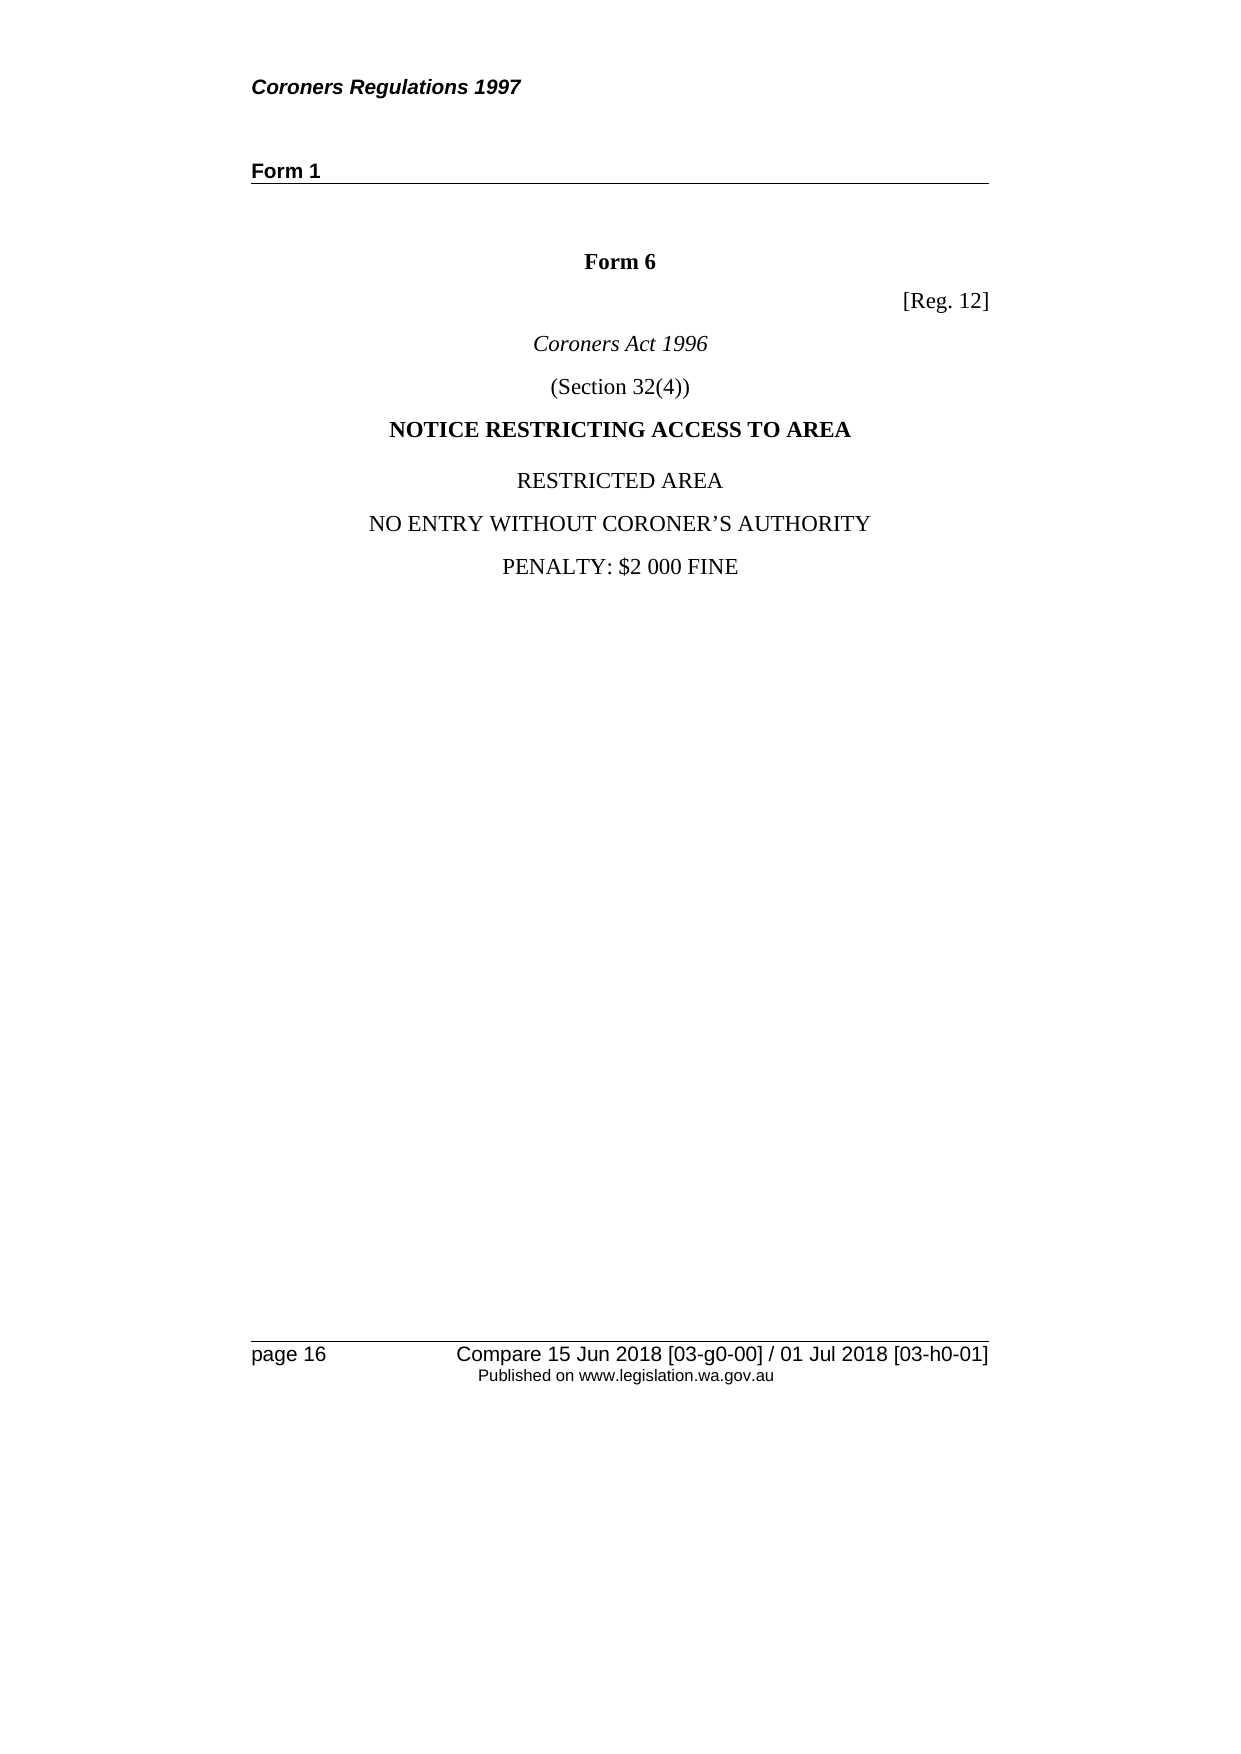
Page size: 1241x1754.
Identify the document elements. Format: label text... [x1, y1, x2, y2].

subtitle RESTRICTED AREA [251, 467, 989, 494]
subtitle PENALTY: $2 000 FINE [251, 553, 989, 580]
subtitle Form 6 [251, 248, 989, 274]
subtitle (Section 32(4)) [251, 373, 989, 399]
subtitle NOTICE RESTRICTING ACCESS TO AREA [251, 416, 989, 442]
subtitle NO ENTRY WITHOUT CORONER’S AUTHORITY [251, 510, 989, 537]
subtitle Coroners Act 1996 [251, 330, 989, 356]
text [Reg. 12] [251, 287, 989, 313]
